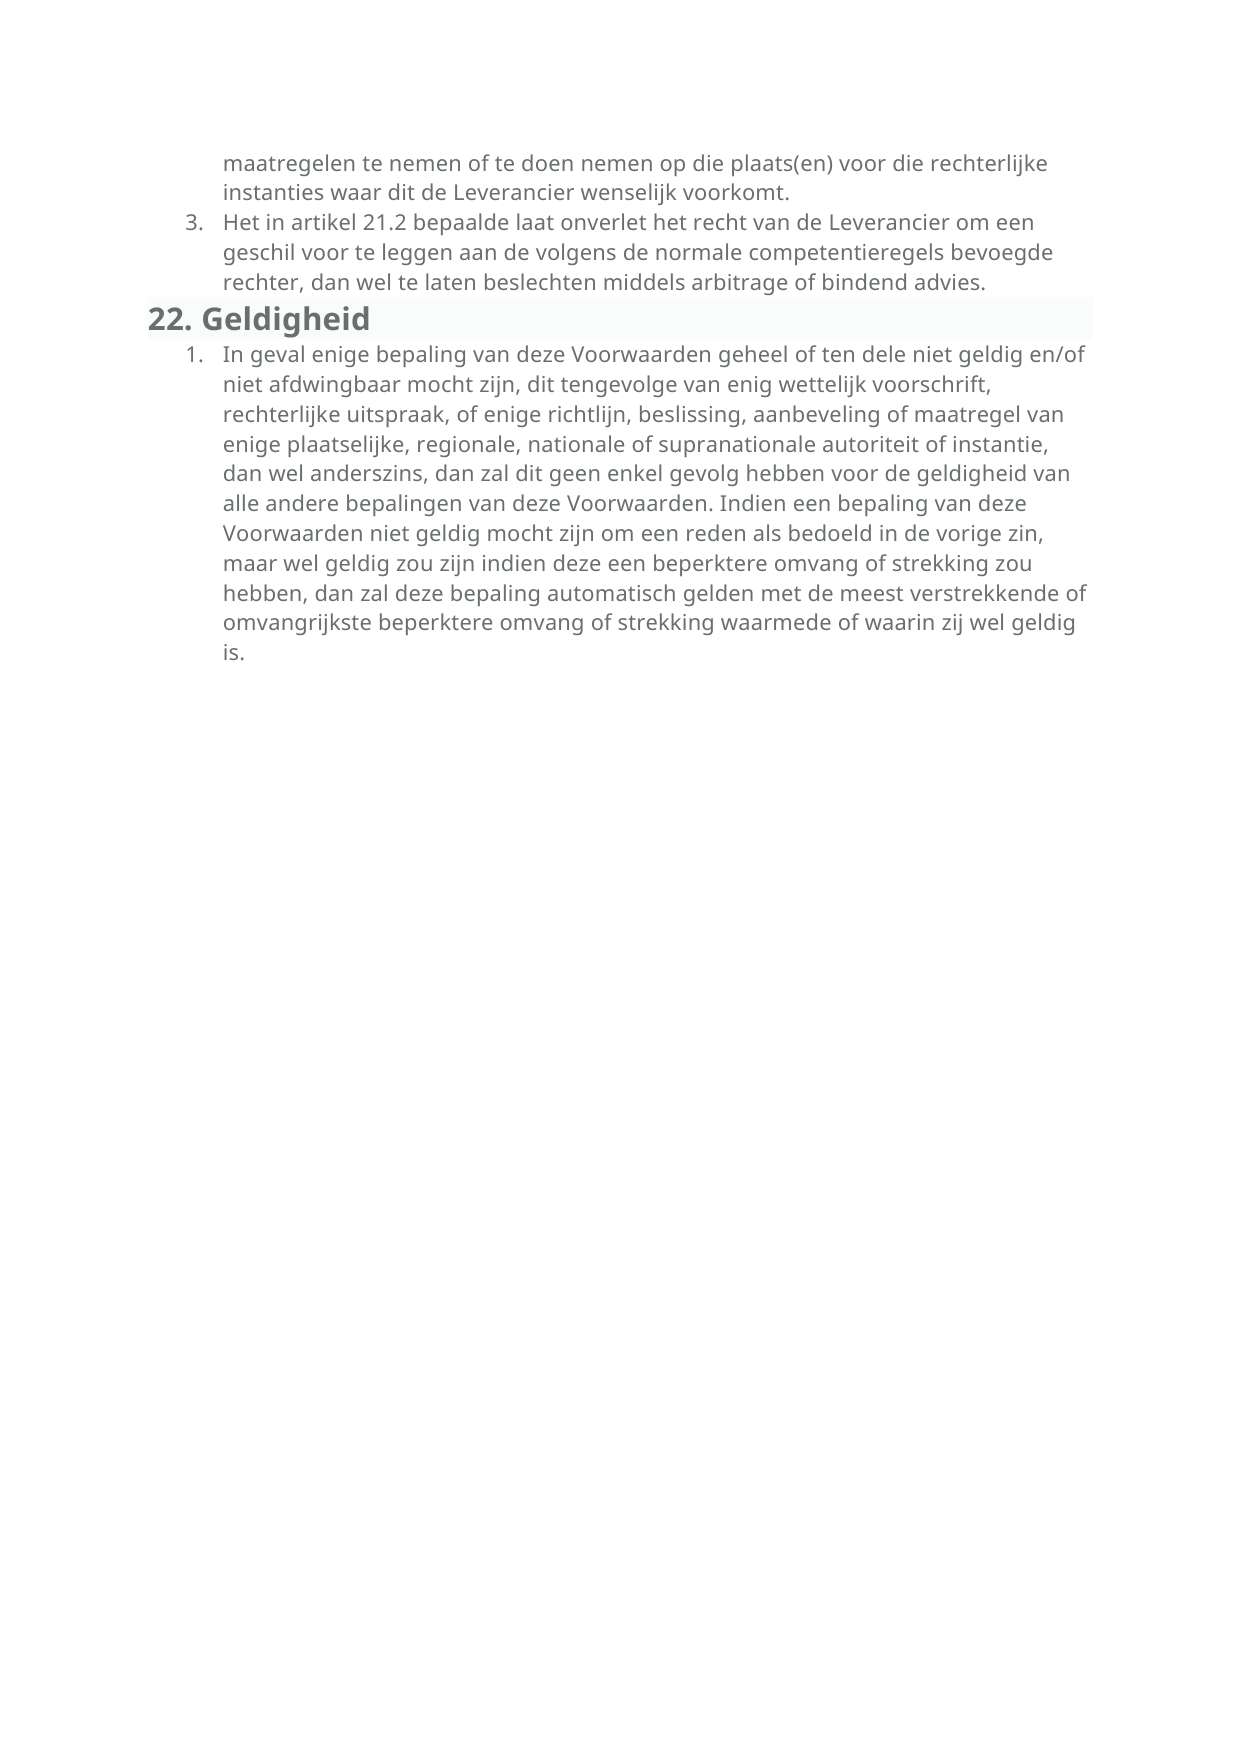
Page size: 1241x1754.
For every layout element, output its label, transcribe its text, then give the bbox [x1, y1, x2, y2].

text 22. Geldigheid [148, 297, 1093, 339]
list Het in artikel 21.2 bepaalde laat onverlet het recht van de Leverancier om een geschil voor te leggen aan de volgens de normale competentieregels bevoegde rechter, dan wel te laten beslechten middels arbitrage of bindend advies. [185, 207, 1093, 297]
list In geval enige bepaling van deze Voorwaarden geheel of ten dele niet geldig en/of niet afdwingbaar mocht zijn, dit tengevolge van enig wettelijk voorschrift, rechterlijke uitspraak, of enige richtlijn, beslissing, aanbeveling of maatregel van enige plaatselijke, regionale, nationale of supranationale autoriteit of instantie, dan wel anderszins, dan zal dit geen enkel gevolg hebben voor de geldigheid van alle andere bepalingen van deze Voorwaarden. Indien een bepaling van deze Voorwaarden niet geldig mocht zijn om een reden als bedoeld in de vorige zin, maar wel geldig zou zijn indien deze een beperktere omvang of strekking zou hebben, dan zal deze bepaling automatisch gelden met de meest verstrekkende of omvangrijkste beperktere omvang of strekking waarmede of waarin zij wel geldig is. [185, 339, 1093, 667]
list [185, 148, 1093, 207]
